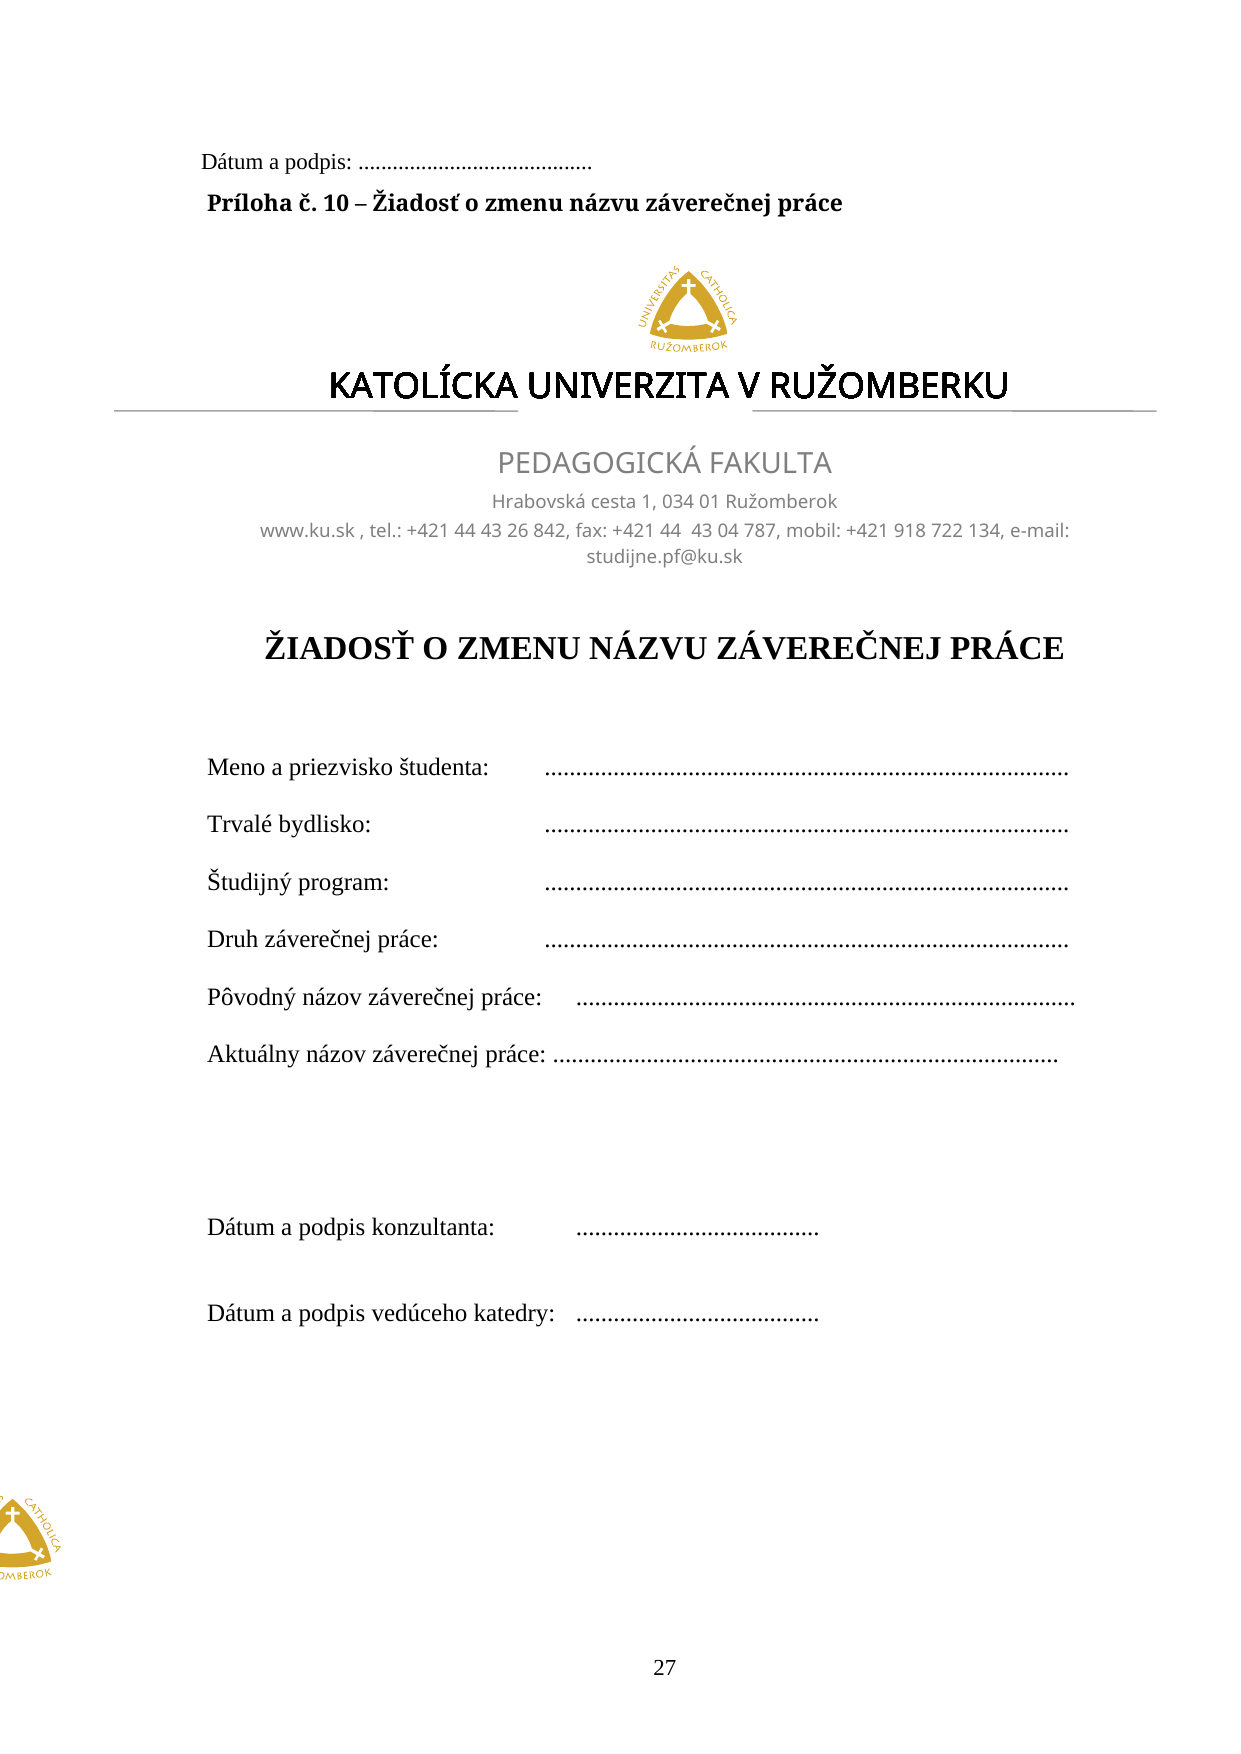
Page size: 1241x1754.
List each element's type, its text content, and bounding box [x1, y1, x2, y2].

text Dátum a podpis vedúceho katedry: ....................................... [207, 1298, 1122, 1327]
text Študijný program: .................................................................................... [207, 867, 1122, 896]
text ŽIADOSŤ O ZMENU NÁZVU ZÁVEREČNEJ PRÁCE [207, 628, 1122, 666]
text Aktuálny názov záverečnej práce: ................................................................................. [207, 1039, 1122, 1068]
text Trvalé bydlisko: .................................................................................... [207, 809, 1122, 838]
text www.ku.sk , tel.: +421 44 43 26 842, fax: +421 44 43 04 787, mobil: +421 918 722 134, e-mail: studijne.pf@ku.sk [207, 517, 1122, 568]
text Druh záverečnej práce: .................................................................................... [207, 924, 1122, 953]
text Hrabovská cesta 1, 034 01 Ružomberok [207, 488, 1122, 514]
text Pôvodný názov záverečnej práce: ................................................................................ [207, 982, 1122, 1011]
text Meno a priezvisko študenta: .................................................................................... [207, 752, 1122, 781]
text Dátum a podpis konzultanta: ....................................... [207, 1212, 1122, 1241]
text Príloha č. 10 – Žiadosť o zmenu názvu záverečnej práce [207, 187, 1122, 218]
text Dátum a podpis: ......................................... [201, 148, 1128, 174]
text PEDAGOGICKÁ FAKULTA [207, 443, 1122, 482]
